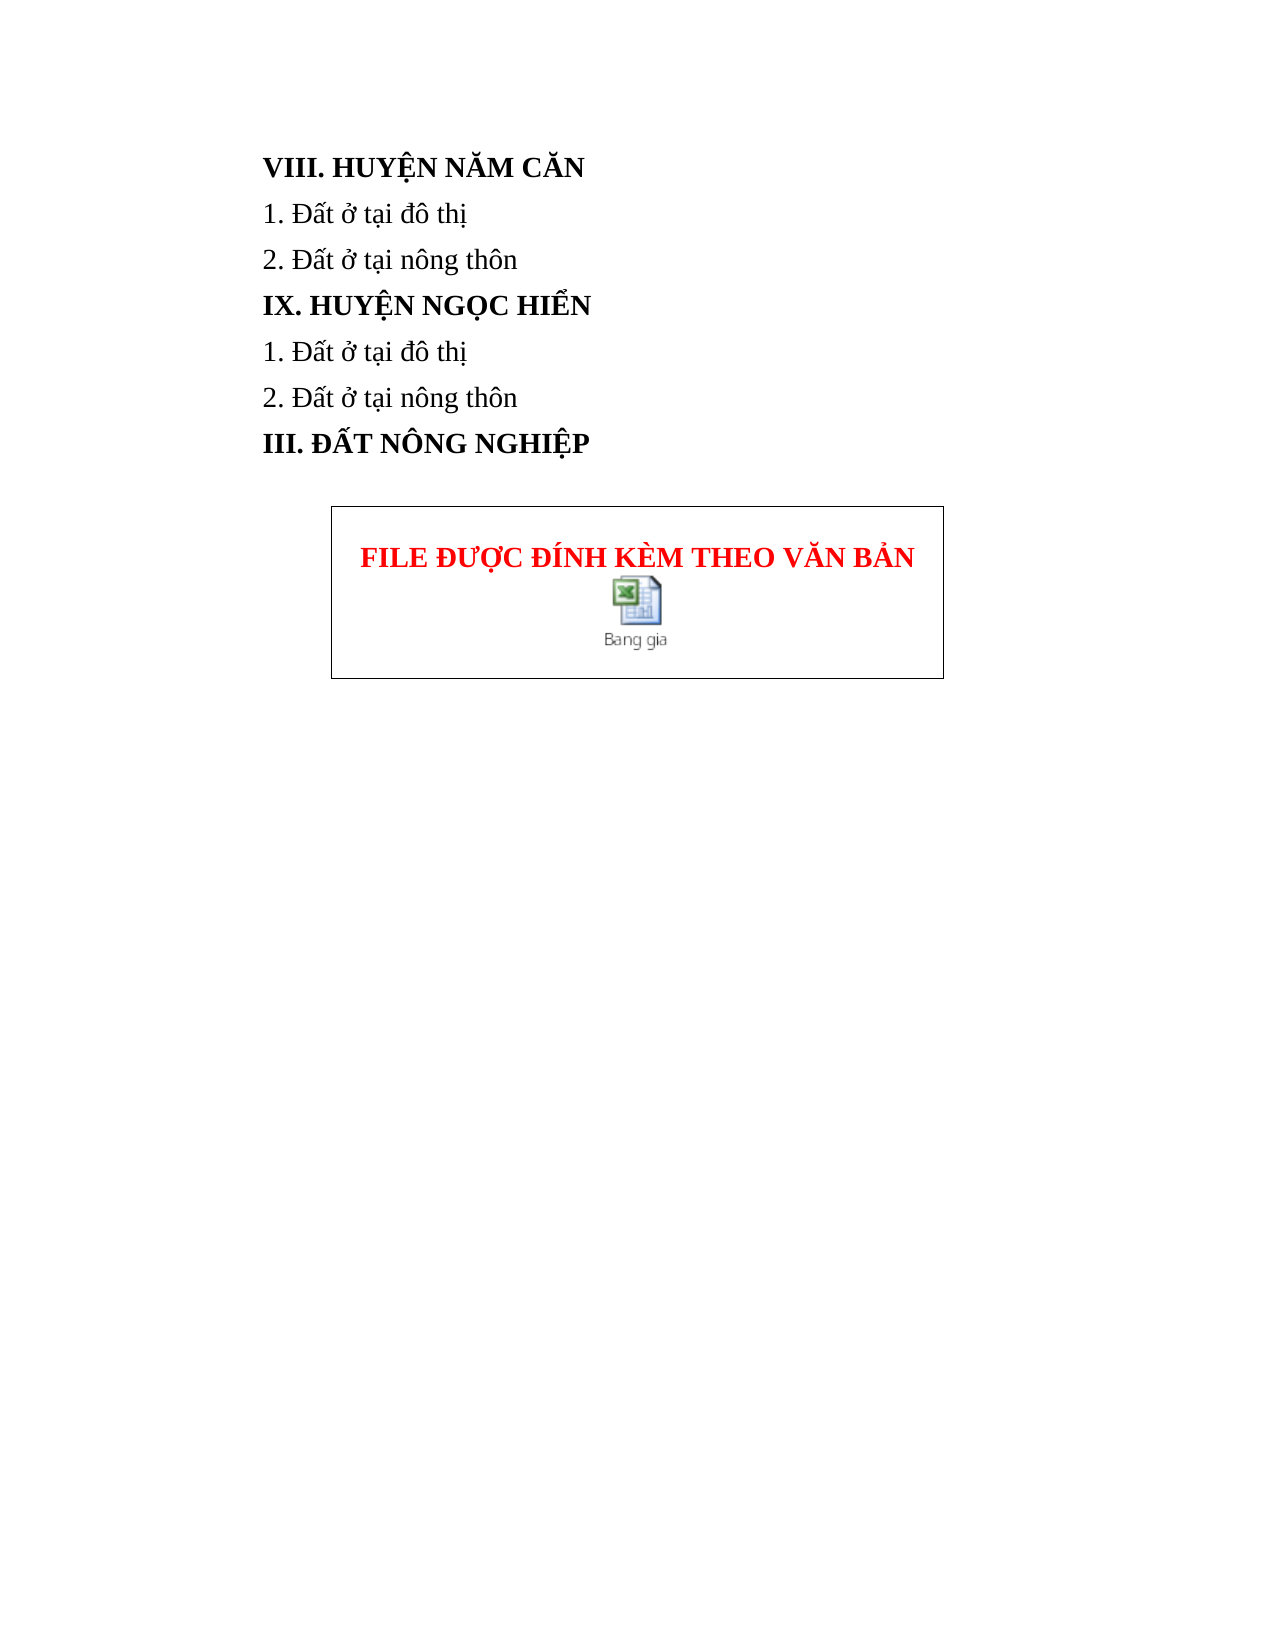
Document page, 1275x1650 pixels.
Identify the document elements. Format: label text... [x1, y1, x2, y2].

text 2. Đất ở tại nông thôn [187, 380, 1087, 414]
text 1. Đất ở tại đô thị [187, 334, 1087, 368]
text 1. Đất ở tại đô thị [187, 196, 1087, 229]
text IX. HUYỆN NGỌC HIỂN [187, 288, 1087, 322]
text VIII. HUYỆN NĂM CĂN [187, 150, 1087, 183]
text 2. Đất ở tại nông thôn [187, 242, 1087, 276]
table_header FILE ĐƯỢC ĐÍNH KÈM THEO VĂN BẢN [332, 507, 943, 678]
text III. ĐẤT NÔNG NGHIỆP [187, 426, 1087, 460]
